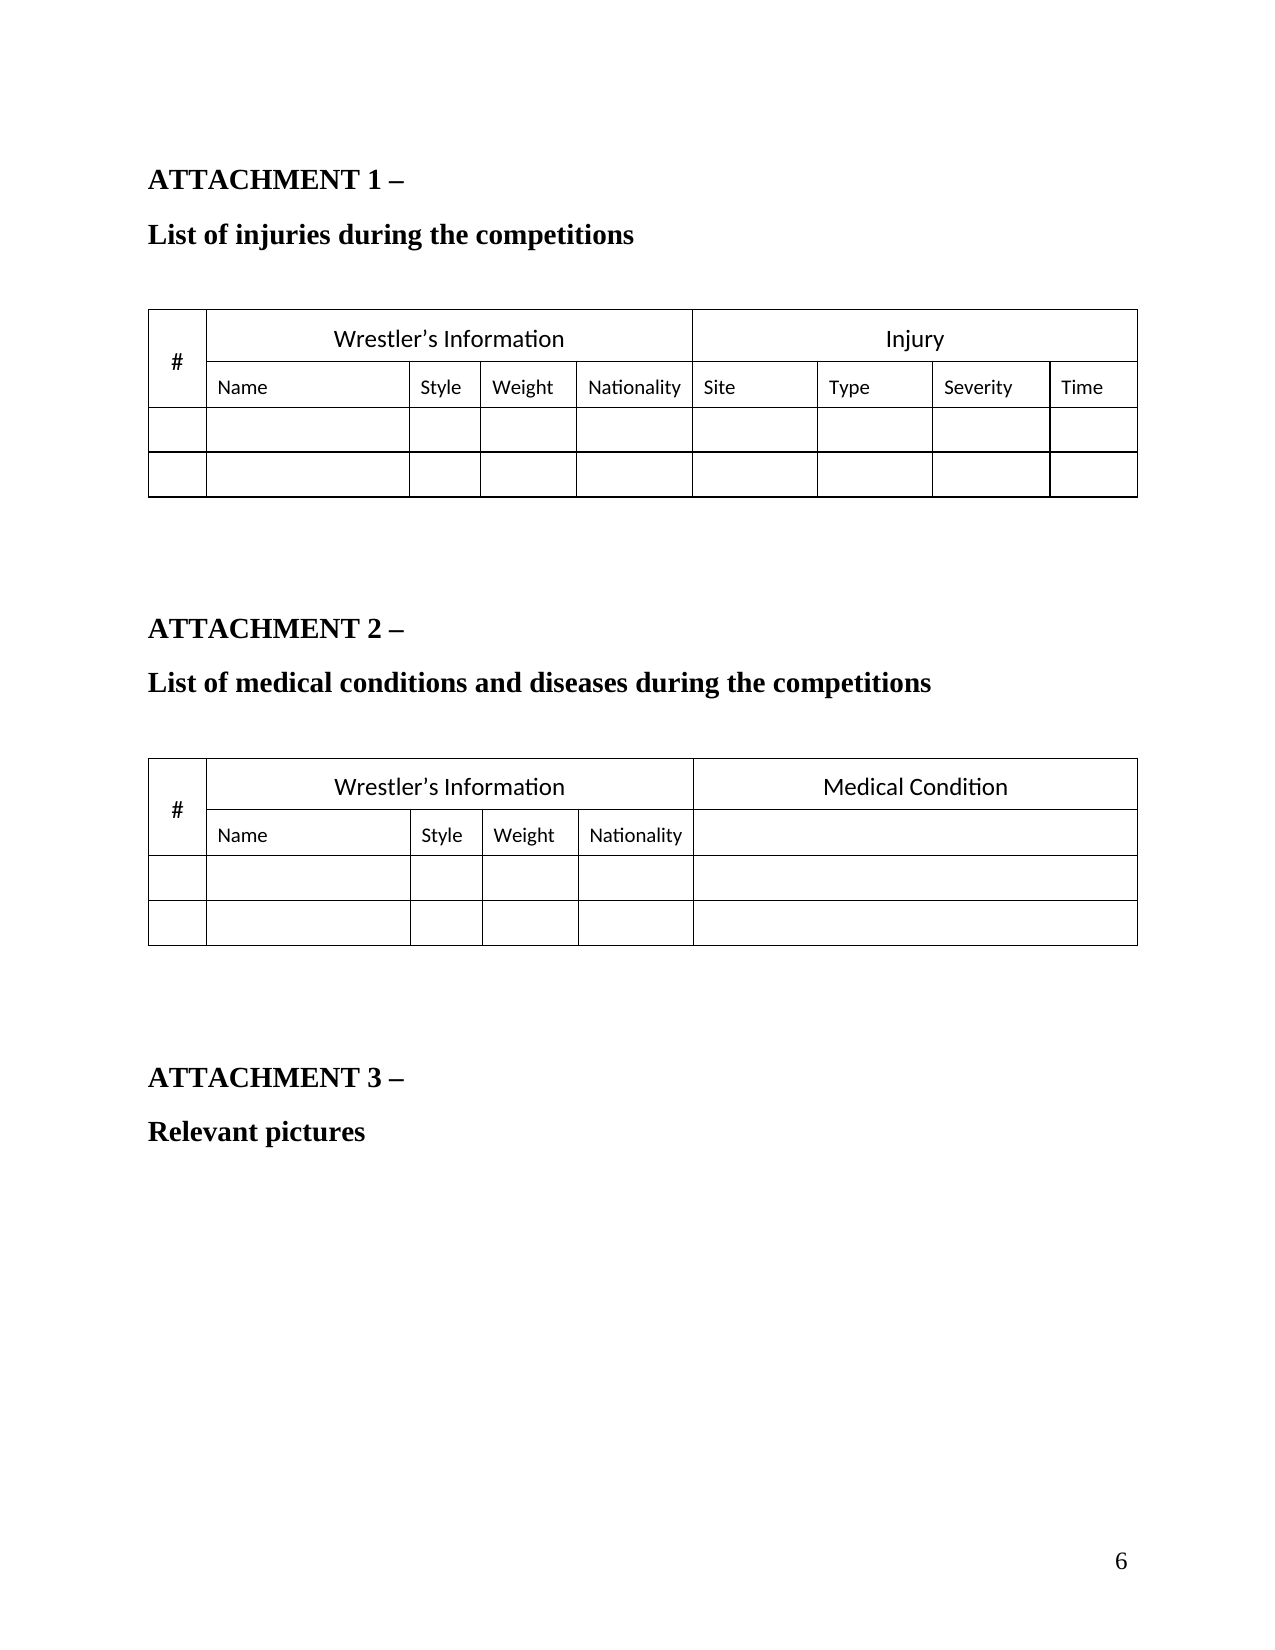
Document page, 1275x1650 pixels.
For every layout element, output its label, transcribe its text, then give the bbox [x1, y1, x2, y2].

table_cell [483, 856, 578, 900]
table_cell [149, 453, 206, 496]
table_cell Time [1051, 362, 1137, 407]
table_cell [693, 453, 817, 496]
table_cell [207, 901, 410, 945]
table_cell [149, 856, 206, 900]
table_cell [694, 901, 1137, 945]
table_cell [410, 453, 480, 496]
table_cell [481, 453, 576, 496]
table_cell [411, 901, 482, 945]
table_cell Name [207, 362, 409, 407]
table_cell Weight [483, 810, 578, 855]
table_cell [818, 408, 932, 451]
table_cell [577, 453, 692, 496]
table_cell [579, 856, 693, 900]
table_cell [207, 453, 409, 496]
table_cell Site [693, 362, 817, 407]
text Relevant pictures [148, 1114, 1127, 1148]
table_cell Name [207, 810, 410, 855]
table_header # [149, 310, 206, 407]
table_cell Nationality [579, 810, 693, 855]
table_cell Weight [481, 362, 576, 407]
table_cell [1051, 453, 1137, 496]
table_cell [410, 408, 480, 451]
table_cell Severity [933, 362, 1049, 407]
table_header Medical Condition [694, 759, 1137, 809]
table_cell [149, 408, 206, 451]
text ATTACHMENT 3 – [148, 1060, 1127, 1093]
table_cell Style [411, 810, 482, 855]
table_cell [149, 901, 206, 945]
table_cell [207, 408, 409, 451]
table_cell [933, 453, 1049, 496]
text List of medical conditions and diseases during the competitions [148, 666, 1127, 699]
table_cell [411, 856, 482, 900]
table_header Wrestler’s Information [207, 310, 692, 361]
text ATTACHMENT 1 – [148, 162, 1127, 196]
table_cell [694, 810, 1137, 855]
table_cell [579, 901, 693, 945]
table_cell [577, 408, 692, 451]
table_header Wrestler’s Information [207, 759, 693, 809]
table_cell Type [818, 362, 932, 407]
table_cell [481, 408, 576, 451]
table_cell [483, 901, 578, 945]
table_cell Nationality [577, 362, 692, 407]
table_cell [818, 453, 932, 496]
table_header Injury [693, 310, 1137, 361]
table_header # [149, 759, 206, 855]
text List of injuries during the competitions [148, 217, 1127, 250]
table_cell [207, 856, 410, 900]
table_cell Style [410, 362, 480, 407]
table_cell [694, 856, 1137, 900]
table_cell [933, 408, 1049, 451]
table_cell [1051, 408, 1137, 451]
text ATTACHMENT 2 – [148, 611, 1127, 645]
table_cell [693, 408, 817, 451]
